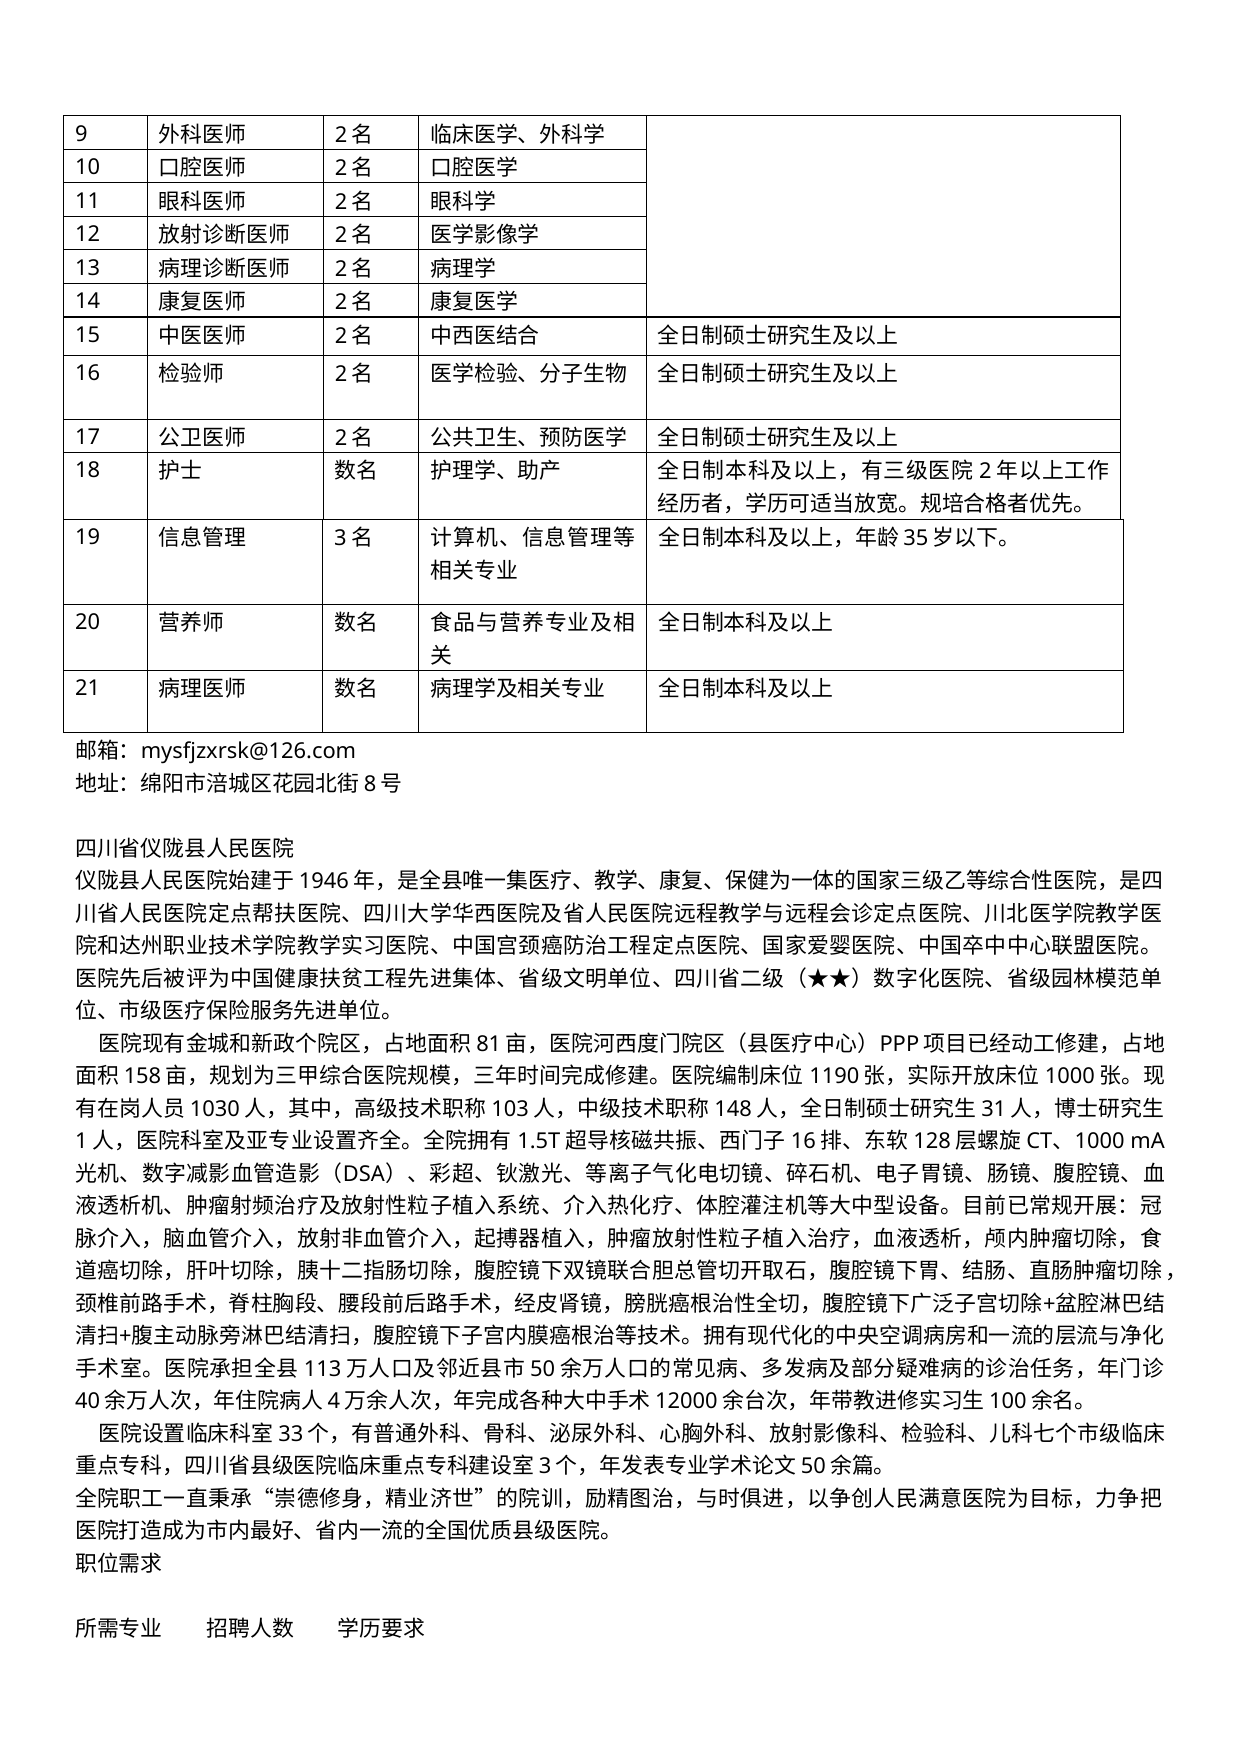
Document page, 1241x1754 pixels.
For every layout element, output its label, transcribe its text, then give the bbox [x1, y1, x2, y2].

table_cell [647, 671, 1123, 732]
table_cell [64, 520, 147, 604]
text 四川省仪陇县人民医院 [75, 831, 1165, 863]
text 地址：绵阳市涪城区花园北街8号 [75, 766, 1165, 798]
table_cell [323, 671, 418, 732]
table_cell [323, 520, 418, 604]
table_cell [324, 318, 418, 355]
text 全院职工一直秉承“崇德修身，精业济世”的院训，励精图治，与时俱进，以争创人民满意医院为目标，力争把医院打造成为市内最好、省内一流的全国优质县级医院。 [75, 1481, 1165, 1546]
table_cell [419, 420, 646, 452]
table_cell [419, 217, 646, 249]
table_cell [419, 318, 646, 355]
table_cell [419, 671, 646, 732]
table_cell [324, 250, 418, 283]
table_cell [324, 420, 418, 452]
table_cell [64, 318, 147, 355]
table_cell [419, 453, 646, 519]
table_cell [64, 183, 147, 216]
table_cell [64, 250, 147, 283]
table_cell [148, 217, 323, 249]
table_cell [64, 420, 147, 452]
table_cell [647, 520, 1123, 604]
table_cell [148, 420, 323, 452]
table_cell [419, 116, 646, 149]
text 邮箱：mysfjzxrsk@126.com [75, 733, 1165, 766]
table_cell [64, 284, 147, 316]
text 医院设置临床科室33个，有普通外科、骨科、泌尿外科、心胸外科、放射影像科、检验科、儿科七个市级临床重点专科，四川省县级医院临床重点专科建设室3个，年发表专业学术论文50余篇。 [75, 1416, 1165, 1481]
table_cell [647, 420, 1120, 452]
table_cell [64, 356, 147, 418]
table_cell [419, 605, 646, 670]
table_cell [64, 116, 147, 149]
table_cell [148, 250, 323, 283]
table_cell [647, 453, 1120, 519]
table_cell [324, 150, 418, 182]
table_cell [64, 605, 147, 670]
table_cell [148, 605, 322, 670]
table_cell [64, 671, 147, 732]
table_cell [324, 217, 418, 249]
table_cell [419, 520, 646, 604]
text 仪陇县人民医院始建于1946年，是全县唯一集医疗、教学、康复、保健为一体的国家三级乙等综合性医院，是四川省人民医院定点帮扶医院、四川大学华西医院及省人民医院远程教学与远程会诊定点医院、川北医学院教学医院和达州职业技术学院教学实习医院、中国宫颈癌防治工程定点医院、国家爱婴医院、中国卒中中心联盟医院。医院先后被评为中国健康扶贫工程先进集体、省级文明单位、四川省二级（★★）数字化医院、省级园林模范单位、市级医疗保险服务先进单位。 [75, 863, 1165, 1026]
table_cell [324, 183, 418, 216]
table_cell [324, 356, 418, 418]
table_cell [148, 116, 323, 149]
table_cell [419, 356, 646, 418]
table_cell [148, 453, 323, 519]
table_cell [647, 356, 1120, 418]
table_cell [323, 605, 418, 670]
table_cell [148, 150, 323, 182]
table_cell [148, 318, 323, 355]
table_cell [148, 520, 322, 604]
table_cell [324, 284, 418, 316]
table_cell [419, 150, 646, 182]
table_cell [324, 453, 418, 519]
text 职位需求 [75, 1546, 1165, 1578]
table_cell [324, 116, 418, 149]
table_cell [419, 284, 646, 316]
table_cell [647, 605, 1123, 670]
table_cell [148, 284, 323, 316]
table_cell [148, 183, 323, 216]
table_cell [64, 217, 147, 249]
text 所需专业 招聘人数 学历要求 [75, 1611, 1165, 1643]
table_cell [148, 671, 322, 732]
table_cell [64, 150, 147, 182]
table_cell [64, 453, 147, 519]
text 医院现有金城和新政个院区，占地面积81亩，医院河西度门院区（县医疗中心）PPP项目已经动工修建，占地面积158亩，规划为三甲综合医院规模，三年时间完成修建。医院编制床位1190张，实际开放床位1000张。现有在岗人员1030人，其中，高级技术职称103人，中级技术职称148人，全日制硕士研究生31人，博士研究生1人，医院科室及亚专业设置齐全。全院拥有1.5T超导核磁共振、西门子16排、东软128层螺旋CT、1000 mA光机、数字减影血管造影（DSA）、彩超、钬激光、等离子气化电切镜、碎石机、电子胃镜、肠镜、腹腔镜、血液透析机、肿瘤射频治疗及放射性粒子植入系统、介入热化疗、体腔灌注机等大中型设备。目前已常规开展：冠脉介入，脑血管介入，放射非血管介入，起搏器植入，肿瘤放射性粒子植入治疗，血液透析，颅内肿瘤切除，食道癌切除，肝叶切除，胰十二指肠切除，腹腔镜下双镜联合胆总管切开取石，腹腔镜下胃、结肠、直肠肿瘤切除，颈椎前路手术，脊柱胸段、腰段前后路手术，经皮肾镜，膀胱癌根治性全切，腹腔镜下广泛子宫切除+盆腔淋巴结清扫+腹主动脉旁淋巴结清扫，腹腔镜下子宫内膜癌根治等技术。拥有现代化的中央空调病房和一流的层流与净化手术室。医院承担全县113万人口及邻近县市50余万人口的常见病、多发病及部分疑难病的诊治任务，年门诊40余万人次，年住院病人4万余人次，年完成各种大中手术12000余台次，年带教进修实习生100余名。 [75, 1026, 1165, 1416]
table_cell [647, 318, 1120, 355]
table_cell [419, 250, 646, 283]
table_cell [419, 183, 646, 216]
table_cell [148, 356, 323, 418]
